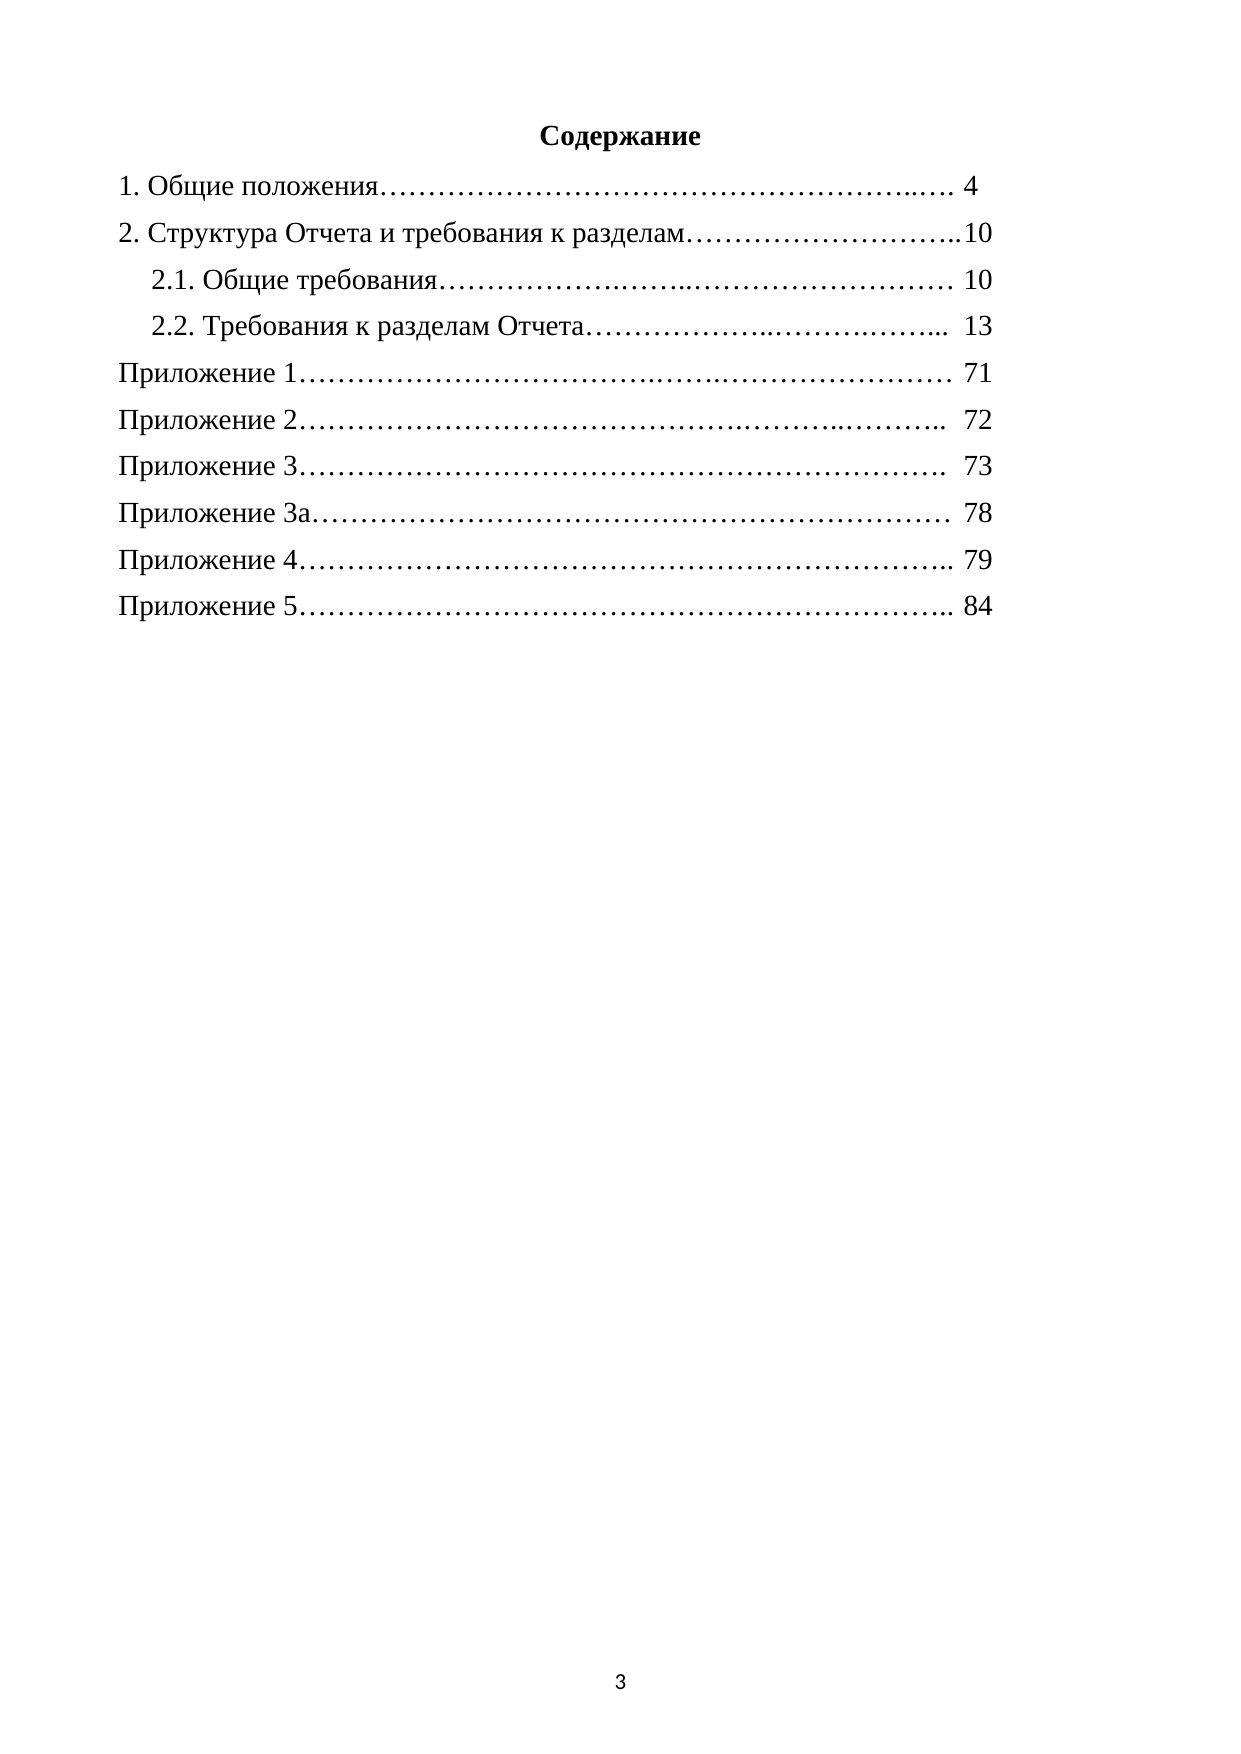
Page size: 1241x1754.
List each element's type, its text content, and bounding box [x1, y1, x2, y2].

table_cell 13 [963, 309, 1052, 355]
table_cell 2.2. Требования к разделам Отчета………………..……….……... [107, 309, 963, 355]
table_cell 78 [963, 495, 1052, 542]
table_cell Приложение 3а………………………………………………………… [107, 495, 963, 542]
table_cell 73 [963, 449, 1052, 495]
table_cell 2. Структура Отчета и требования к разделам……………………….. [107, 215, 963, 262]
table_cell 72 [963, 402, 1052, 448]
table_cell 10 [963, 262, 1052, 308]
table_cell Приложение 1……………………………….…….…………………… [107, 355, 963, 402]
table_cell 84 [963, 589, 1052, 635]
table_cell Приложение 4………………………………………………………….. [107, 542, 963, 588]
table_cell Приложение 2……………………………………….………..……….. [107, 402, 963, 448]
table_cell Приложение 3…………………………………………………………. [107, 449, 963, 495]
table_cell 10 [963, 215, 1052, 262]
table_header 4 [963, 169, 1052, 215]
table_header 1. Общие положения………………………………………………..…. [107, 169, 963, 215]
table_cell 79 [963, 542, 1052, 588]
table_cell 2.1. Общие требования……………….……..……………………… [107, 262, 963, 308]
table_cell Приложение 5………………………………………………………….. [107, 589, 963, 635]
table_cell 71 [963, 355, 1052, 402]
text Содержание [118, 118, 1122, 152]
